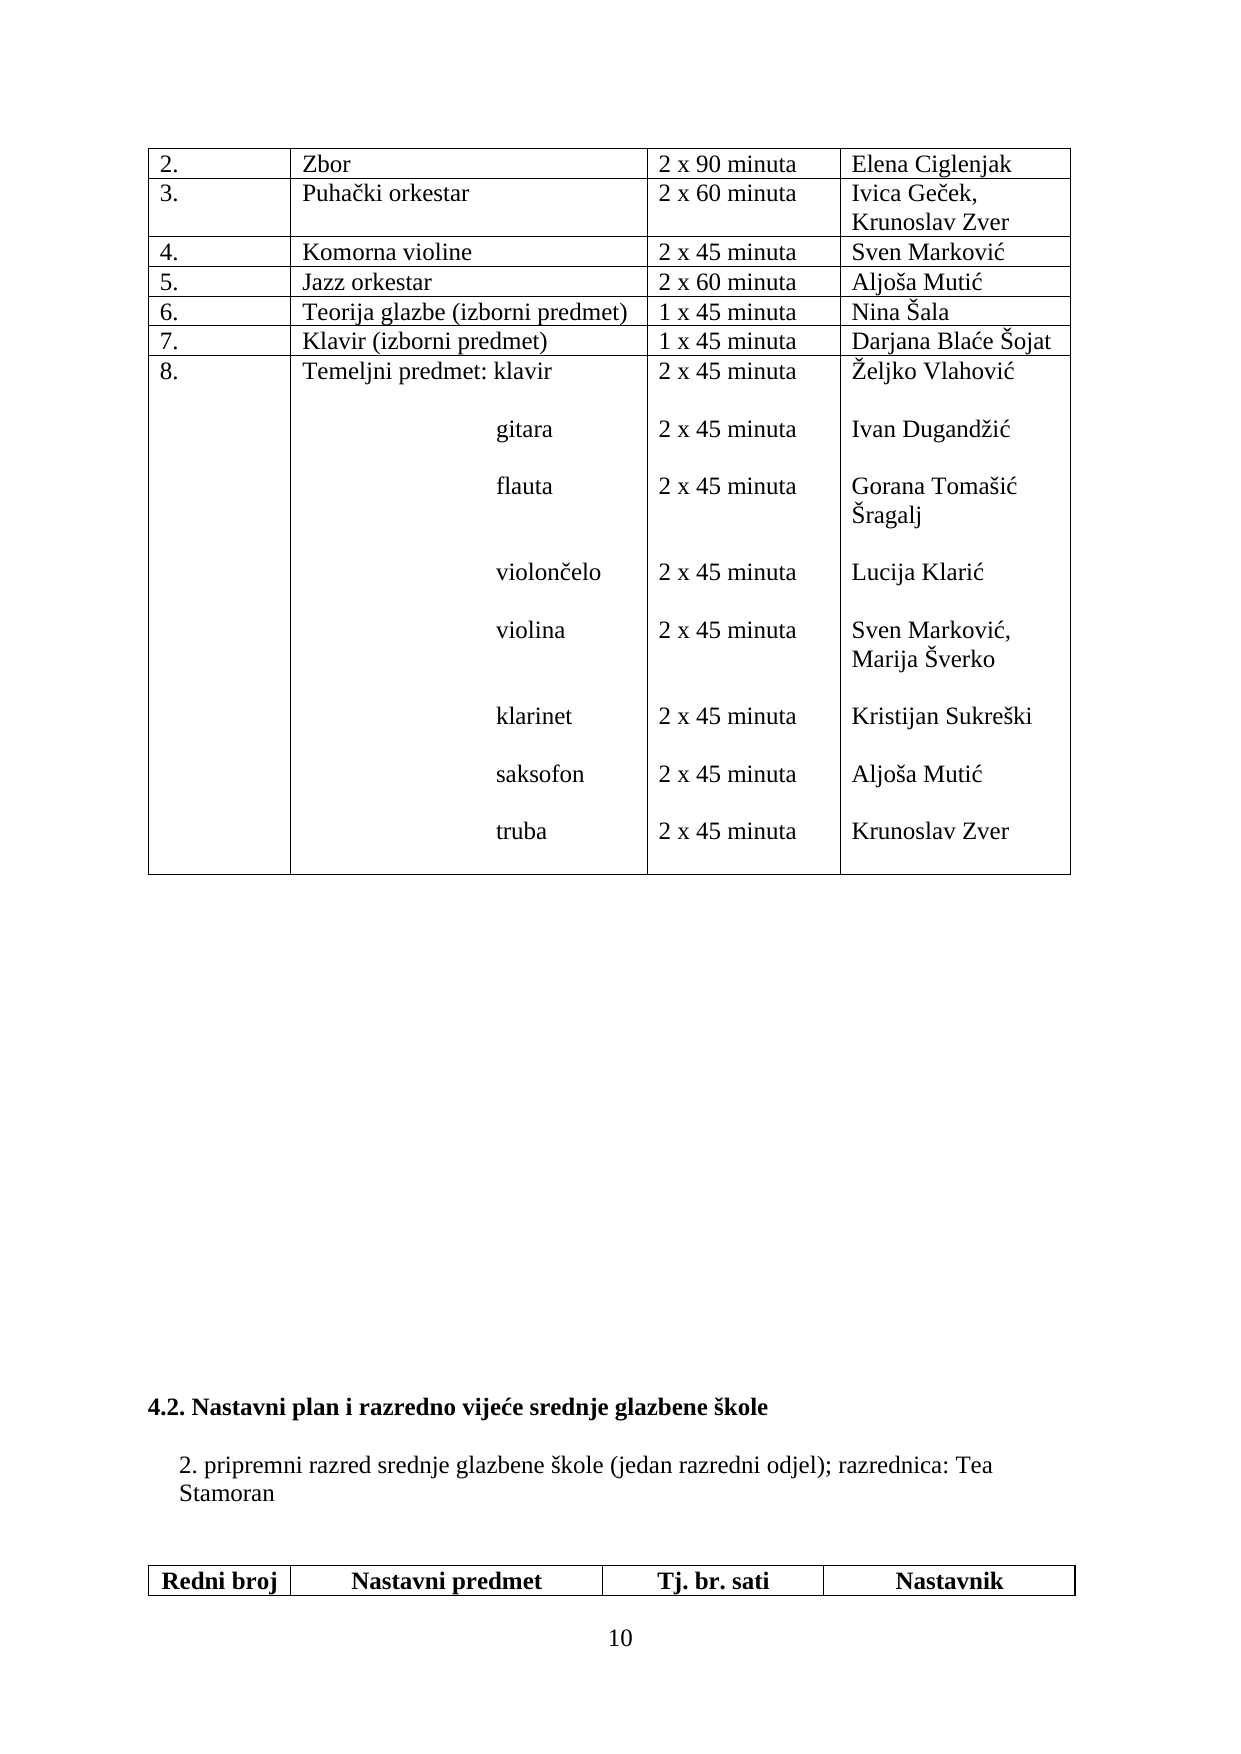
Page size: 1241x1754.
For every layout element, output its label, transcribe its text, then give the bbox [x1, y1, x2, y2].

table_cell 2 x 60 minuta [648, 267, 840, 296]
table_cell Puhački orkestar [291, 179, 647, 236]
table_cell 8. [149, 356, 290, 874]
table_header Redni broj [149, 1566, 290, 1594]
table_cell 7. [149, 326, 290, 355]
text 2. pripremni razred srednje glazbene škole (jedan razredni odjel); razrednica: Tea Stamoran [179, 1450, 1092, 1507]
table_cell Aljoša Mutić [841, 267, 1070, 296]
text 4.2. Nastavni plan i razredno vijeće srednje glazbene škole [148, 1392, 1092, 1421]
table_cell Nina Šala [841, 297, 1070, 325]
table_header Nastavni predmet [291, 1566, 602, 1594]
table_cell Komorna violine [291, 237, 647, 266]
table_cell 1 x 45 minuta [648, 297, 840, 325]
table_cell Klavir (izborni predmet) [291, 326, 647, 355]
table_header Tj. br. sati [603, 1566, 823, 1594]
table_cell Jazz orkestar [291, 267, 647, 296]
table_cell 1 x 45 minuta [648, 326, 840, 355]
table_cell Zbor [291, 149, 647, 177]
table_cell Željko Vlahović Ivan Dugandžić Gorana Tomašić Šragalj Lucija Klarić Sven Marković, Marija Šverko Kristijan Sukreški Aljoša Mutić Krunoslav Zver [841, 356, 1070, 874]
table_header Nastavnik [824, 1566, 1074, 1594]
table_cell 5. [149, 267, 290, 296]
table_cell 2 x 45 minuta [648, 237, 840, 266]
table_cell 2 x 60 minuta [648, 179, 840, 236]
table_cell 4. [149, 237, 290, 266]
table_cell 3. [149, 179, 290, 236]
table_cell Darjana Blaće Šojat [841, 326, 1070, 355]
table_cell 2 x 45 minuta 2 x 45 minuta 2 x 45 minuta 2 x 45 minuta 2 x 45 minuta 2 x 45 minuta 2 x 45 minuta 2 x 45 minuta [648, 356, 840, 874]
table_cell 2. [149, 149, 290, 177]
table_cell Temeljni predmet: klavir gitara flauta violončelo violina klarinet saksofon truba [291, 356, 647, 874]
table_cell Teorija glazbe (izborni predmet) [291, 297, 647, 325]
table_cell Ivica Geček, Krunoslav Zver [841, 179, 1070, 236]
table_cell Elena Ciglenjak [841, 149, 1070, 177]
table_cell 6. [149, 297, 290, 325]
table_cell 2 x 90 minuta [648, 149, 840, 177]
table_cell Sven Marković [841, 237, 1070, 266]
